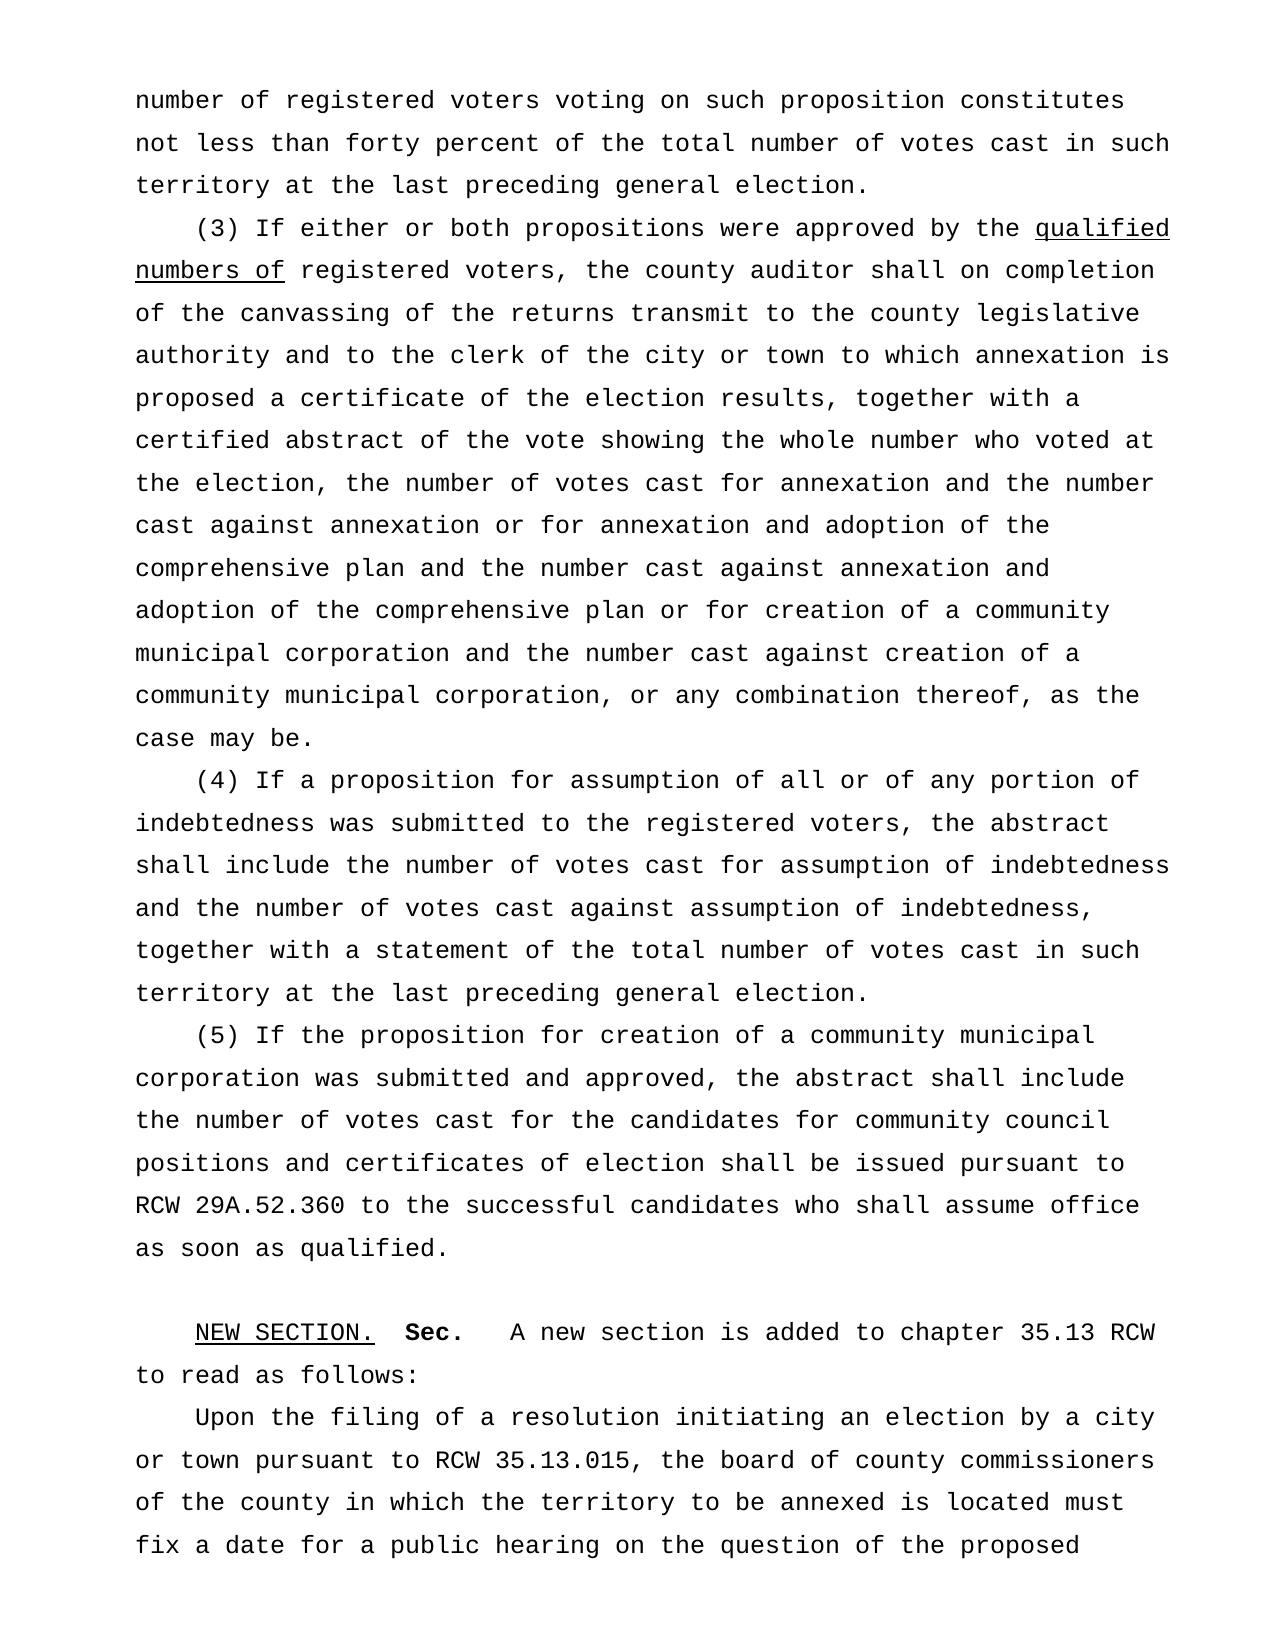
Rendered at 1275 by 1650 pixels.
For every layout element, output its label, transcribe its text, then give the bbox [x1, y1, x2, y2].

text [135, 75, 1170, 202]
text (4) If a proposition for assumption of all or of any portion of indebtedness was submitted to the registered voters, the abstract shall include the number of votes cast for assumption of indebtedness and the number of votes cast against assumption of indebtedness, together with a statement of the total number of votes cast in such territory at the last preceding general election. [135, 755, 1170, 1010]
text NEW SECTION. Sec. A new section is added to chapter 35.13 RCW to read as follows: [135, 1307, 1170, 1392]
text (3) If either or both propositions were approved by the qualified numbers of registered voters, the county auditor shall on completion of the canvassing of the returns transmit to the county legislative authority and to the clerk of the city or town to which annexation is proposed a certificate of the election results, together with a certified abstract of the vote showing the whole number who voted at the election, the number of votes cast for annexation and the number cast against annexation or for annexation and adoption of the comprehensive plan and the number cast against annexation and adoption of the comprehensive plan or for creation of a community municipal corporation and the number cast against creation of a community municipal corporation, or any combination thereof, as the case may be. [135, 202, 1170, 755]
text (5) If the proposition for creation of a community municipal corporation was submitted and approved, the abstract shall include the number of votes cast for the candidates for community council positions and certificates of election shall be issued pursuant to RCW 29A.52.360 to the successful candidates who shall assume office as soon as qualified. [135, 1010, 1170, 1265]
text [135, 1392, 1170, 1562]
